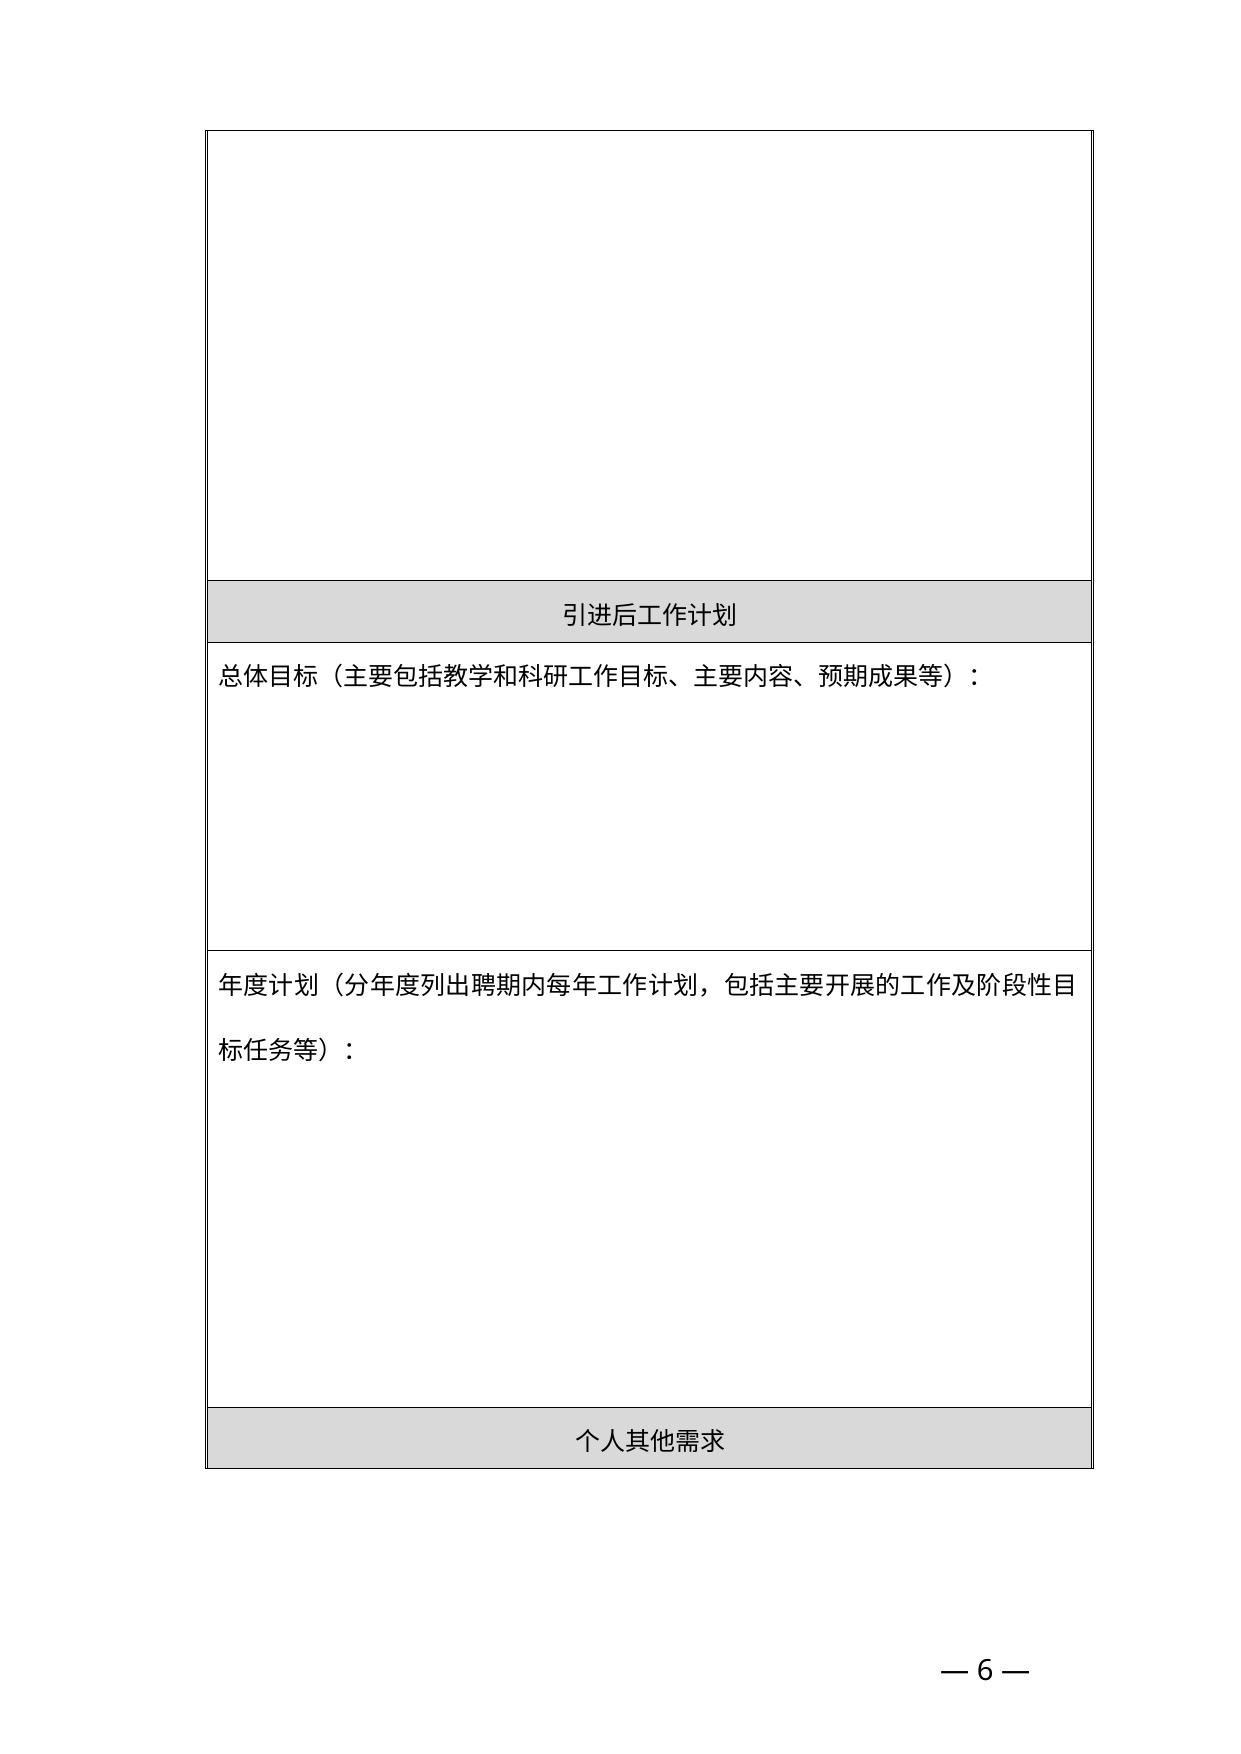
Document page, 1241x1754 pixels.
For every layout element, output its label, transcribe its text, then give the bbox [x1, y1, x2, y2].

table_cell 个人其他需求 [208, 1408, 1091, 1468]
table_cell 年度计划（分年度列出聘期内每年工作计划，包括主要开展的工作及阶段性目标任务等）： [208, 951, 1091, 1407]
table_cell 引进后工作计划 [208, 581, 1091, 642]
table_cell [208, 131, 1091, 580]
table_cell 总体目标（主要包括教学和科研工作目标、主要内容、预期成果等）： [208, 643, 1091, 950]
